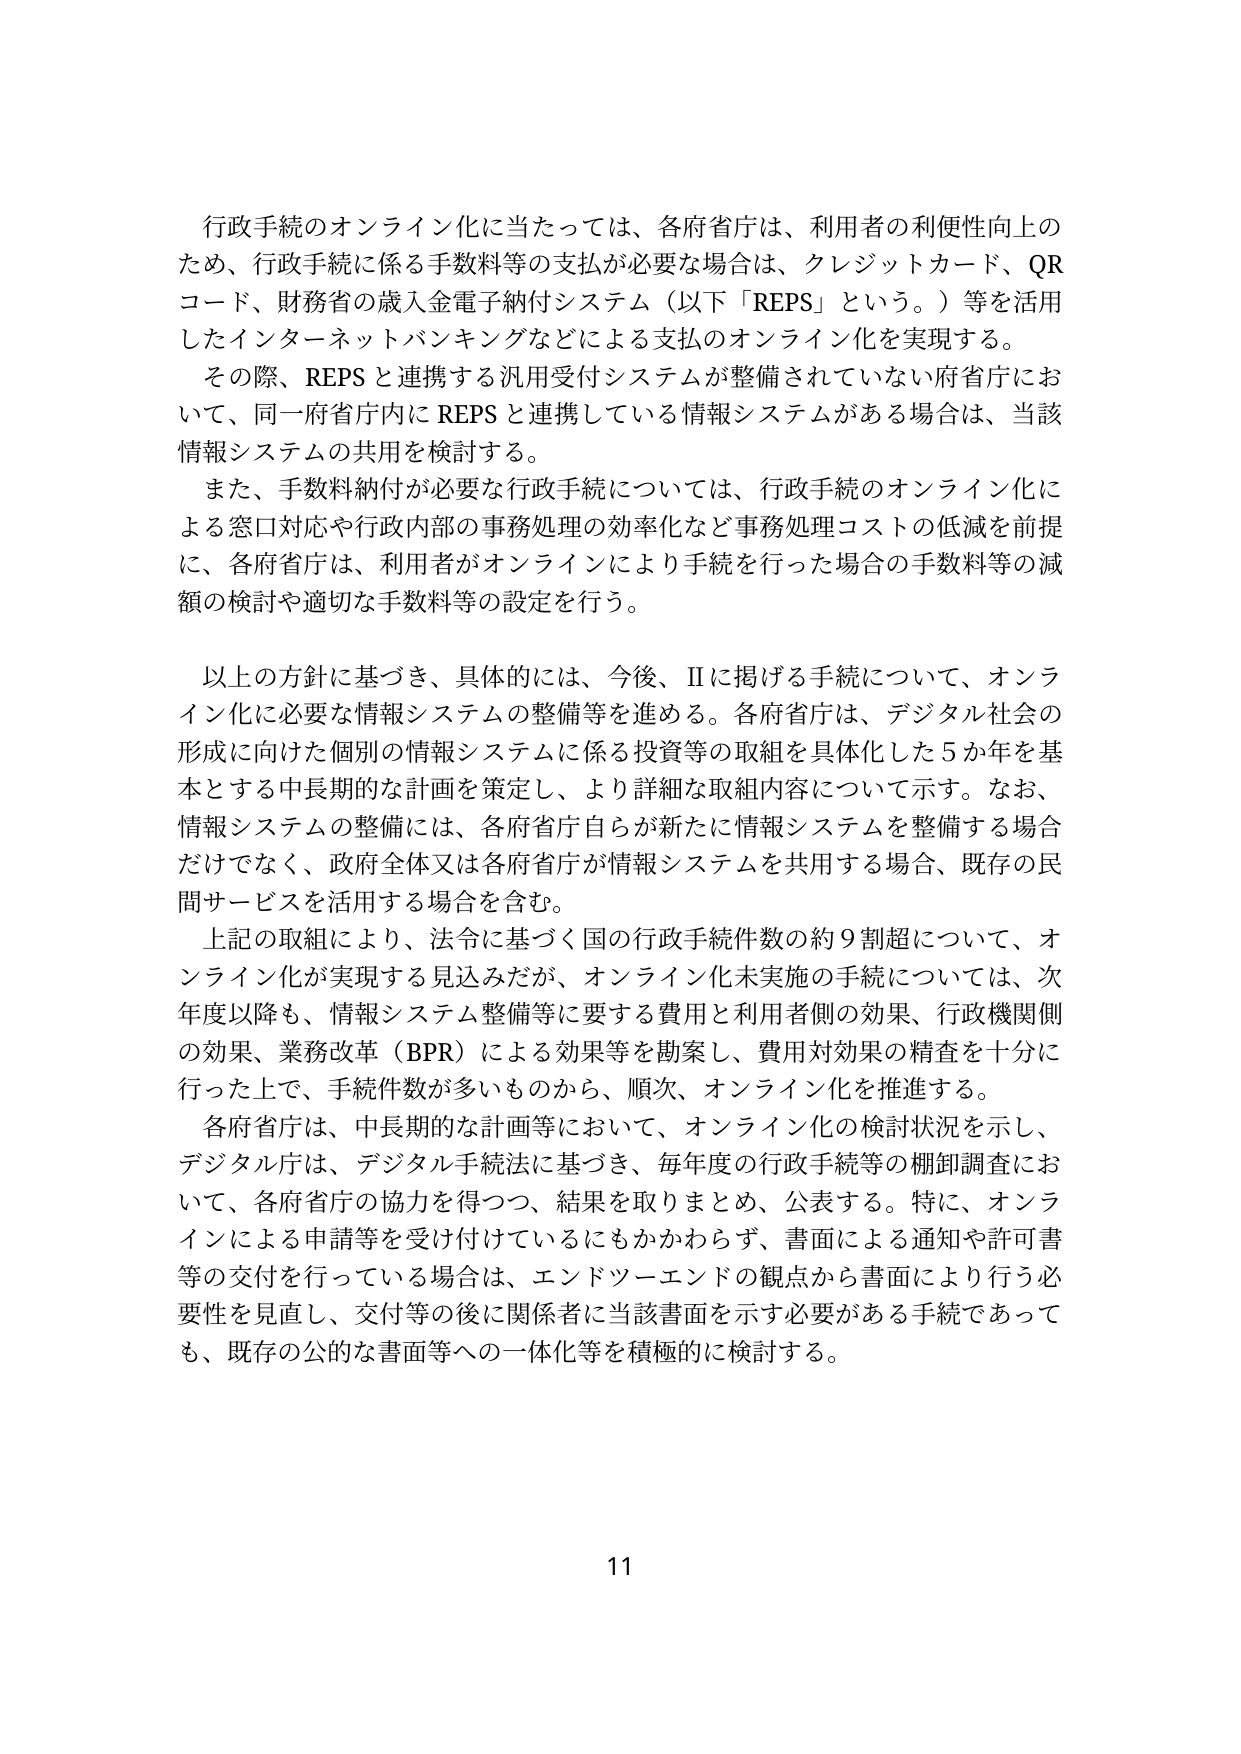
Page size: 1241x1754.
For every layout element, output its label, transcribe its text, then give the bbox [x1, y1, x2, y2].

text 各府省庁は、中長期的な計画等において、オンライン化の検討状況を示し、デジタル庁は、デジタル手続法に基づき、毎年度の行政手続等の棚卸調査において、各府省庁の協力を得つつ、結果を取りまとめ、公表する。特に、オンラインによる申請等を受け付けているにもかかわらず、書面による通知や許可書等の交付を行っている場合は、エンドツーエンドの観点から書面により行う必要性を見直し、交付等の後に関係者に当該書面を示す必要がある手続であっても、既存の公的な書面等への一体化等を積極的に検討する。 [177, 1107, 1063, 1369]
text 上記の取組により、法令に基づく国の行政手続件数の約９割超について、オンライン化が実現する見込みだが、オンライン化未実施の手続については、次年度以降も、情報システム整備等に要する費用と利用者側の効果、行政機関側の効果、業務改革（BPR）による効果等を勘案し、費用対効果の精査を十分に行った上で、手続件数が多いものから、順次、オンライン化を推進する。 [177, 919, 1063, 1107]
text その際、REPSと連携する汎用受付システムが整備されていない府省庁において、同一府省庁内にREPSと連携している情報システムがある場合は、当該情報システムの共用を検討する。 [177, 357, 1063, 469]
text また、手数料納付が必要な行政手続については、行政手続のオンライン化による窓口対応や行政内部の事務処理の効率化など事務処理コストの低減を前提に、各府省庁は、利用者がオンラインにより手続を行った場合の手数料等の減額の検討や適切な手数料等の設定を行う。 [177, 469, 1063, 619]
text 以上の方針に基づき、具体的には、今後、Ⅱに掲げる手続について、オンライン化に必要な情報システムの整備等を進める。各府省庁は、デジタル社会の形成に向けた個別の情報システムに係る投資等の取組を具体化した５か年を基本とする中長期的な計画を策定し、より詳細な取組内容について示す。なお、情報システムの整備には、各府省庁自らが新たに情報システムを整備する場合だけでなく、政府全体又は各府省庁が情報システムを共用する場合、既存の民間サービスを活用する場合を含む。 [177, 657, 1063, 919]
text 行政手続のオンライン化に当たっては、各府省庁は、利用者の利便性向上のため、行政手続に係る手数料等の支払が必要な場合は、クレジットカード、QRコード、財務省の歳入金電子納付システム（以下「REPS」という。）等を活用したインターネットバンキングなどによる支払のオンライン化を実現する。 [177, 207, 1063, 357]
